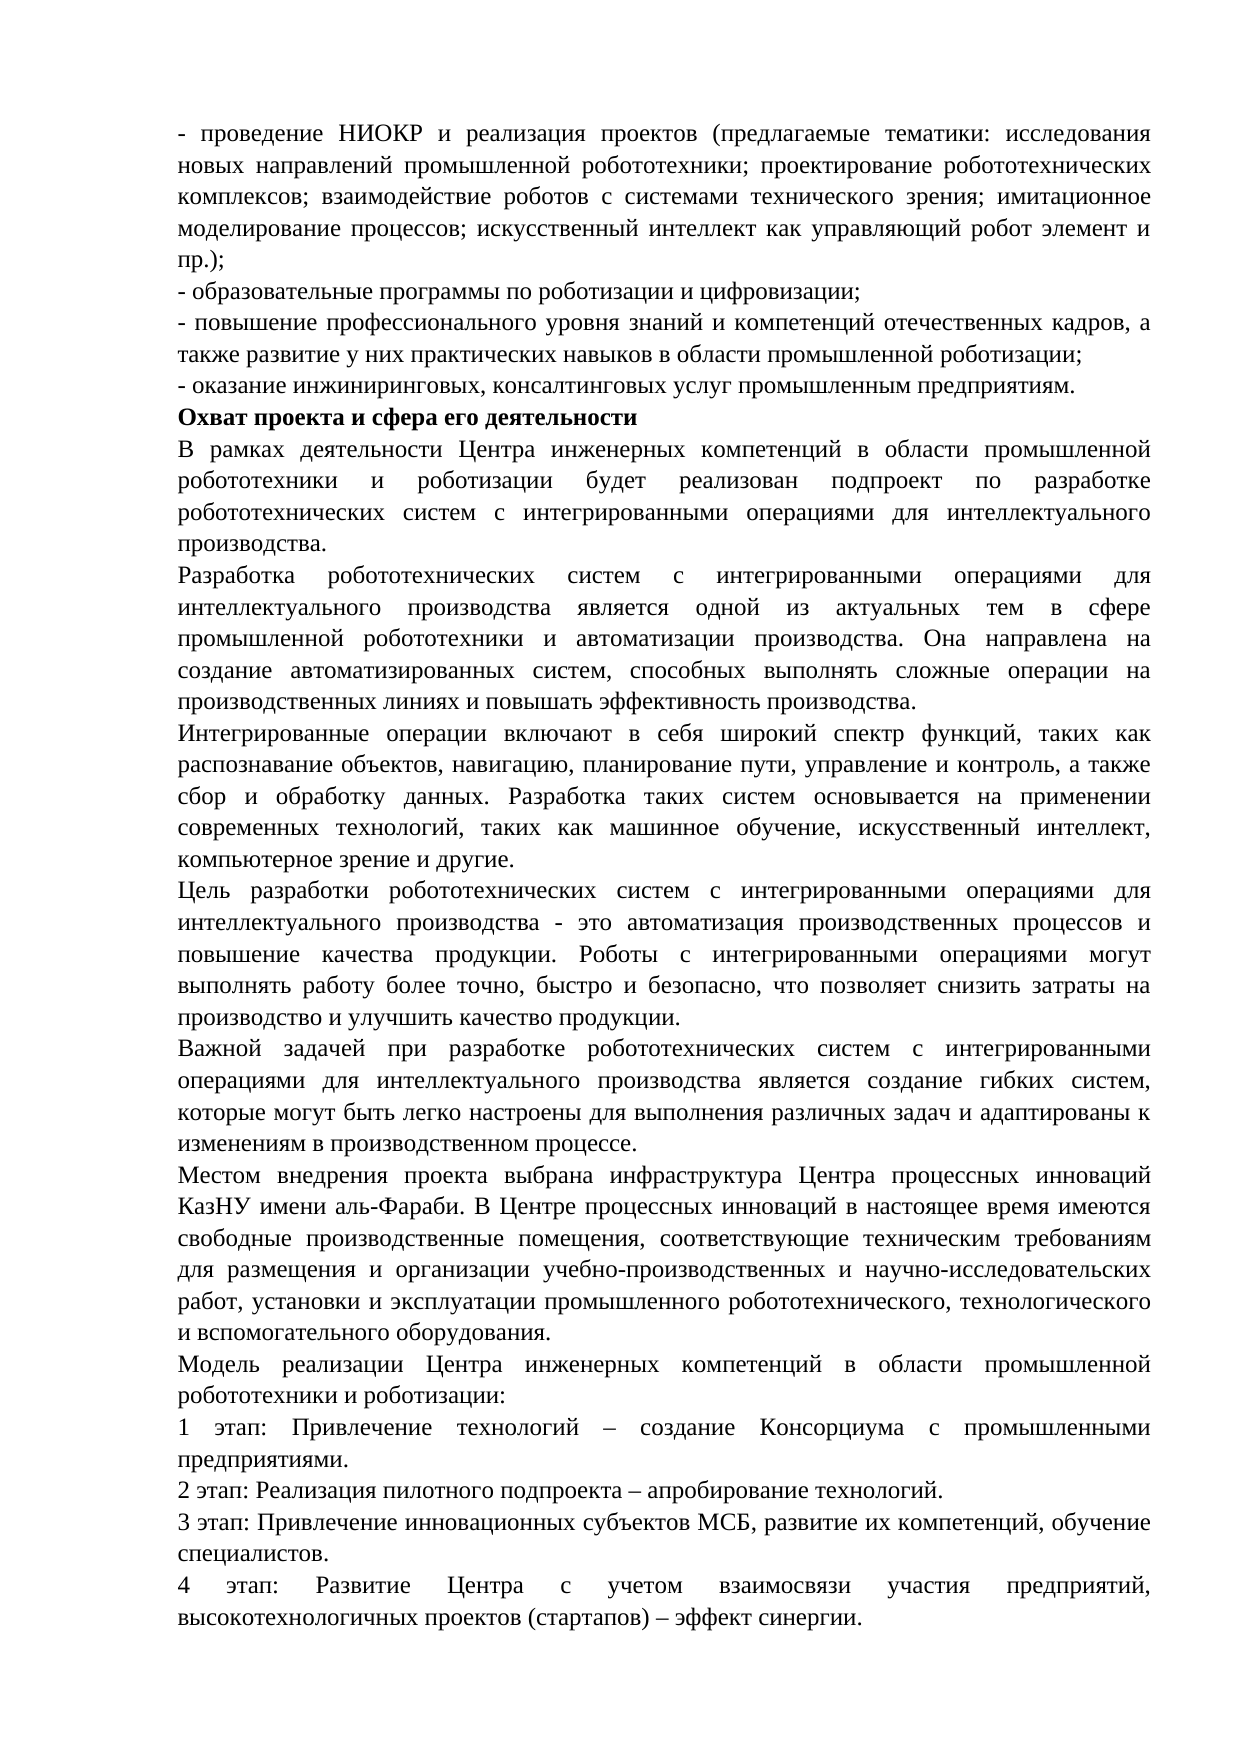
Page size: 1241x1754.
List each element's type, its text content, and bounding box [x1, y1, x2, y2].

text Цель разработки робототехнических систем с интегрированными операциями для интеллектуального производства - это автоматизация производственных процессов и повышение качества продукции. Роботы с интегрированными операциями могут выполнять работу более точно, быстро и безопасно, что позволяет снизить затраты на производство и улучшить качество продукции. [177, 876, 1152, 1031]
text 3 этап: Привлечение инновационных субъектов МСБ, развитие их компетенций, обучение специалистов. [177, 1507, 1152, 1567]
text Местом внедрения проекта выбрана инфраструктура Центра процессных инноваций КазНУ имени аль-Фараби. В Центре процессных инноваций в настоящее время имеются свободные производственные помещения, соответствующие техническим требованиям для размещения и организации учебно-производственных и научно-исследовательских работ, установки и эксплуатации промышленного робототехнического, технологического и вспомогательного оборудования. [177, 1160, 1152, 1346]
text Интегрированные операции включают в себя широкий спектр функций, таких как распознавание объектов, навигацию, планирование пути, управление и контроль, а также сбор и обработку данных. Разработка таких систем основывается на применении современных технологий, таких как машинное обучение, искусственный интеллект, компьютерное зрение и другие. [177, 718, 1152, 873]
text Разработка робототехнических систем с интегрированными операциями для интеллектуального производства является одной из актуальных тем в сфере промышленной робототехники и автоматизации производства. Она направлена на создание автоматизированных систем, способных выполнять сложные операции на производственных линиях и повышать эффективность производства. [177, 560, 1152, 715]
text 1 этап: Привлечение технологий – создание Консорциума с промышленными предприятиями. [177, 1412, 1152, 1472]
text - образовательные программы по роботизации и цифровизации; [177, 276, 1152, 305]
text - оказание инжиниринговых, консалтинговых услуг промышленным предприятиям. [177, 371, 1152, 399]
text 2 этап: Реализация пилотного подпроекта – апробирование технологий. [177, 1475, 1152, 1504]
text - повышение профессионального уровня знаний и компетенций отечественных кадров, а также развитие у них практических навыков в области промышленной роботизации; [177, 307, 1152, 368]
text Охват проекта и сфера его деятельности [177, 402, 1152, 431]
text В рамках деятельности Центра инженерных компетенций в области промышленной робототехники и роботизации будет реализован подпроект по разработке робототехнических систем с интегрированными операциями для интеллектуального производства. [177, 434, 1152, 557]
text Важной задачей при разработке робототехнических систем с интегрированными операциями для интеллектуального производства является создание гибких систем, которые могут быть легко настроены для выполнения различных задач и адаптированы к изменениям в производственном процессе. [177, 1033, 1152, 1157]
text Модель реализации Центра инженерных компетенций в области промышленной робототехники и роботизации: [177, 1349, 1152, 1409]
text 4 этап: Развитие Центра с учетом взаимосвязи участия предприятий, высокотехнологичных проектов (стартапов) – эффект синергии. [177, 1570, 1152, 1630]
text - проведение НИОКР и реализация проектов (предлагаемые тематики: исследования новых направлений промышленной робототехники; проектирование робототехнических комплексов; взаимодействие роботов с системами технического зрения; имитационное моделирование процессов; искусственный интеллект как управляющий робот элемент и пр.); [177, 118, 1152, 273]
